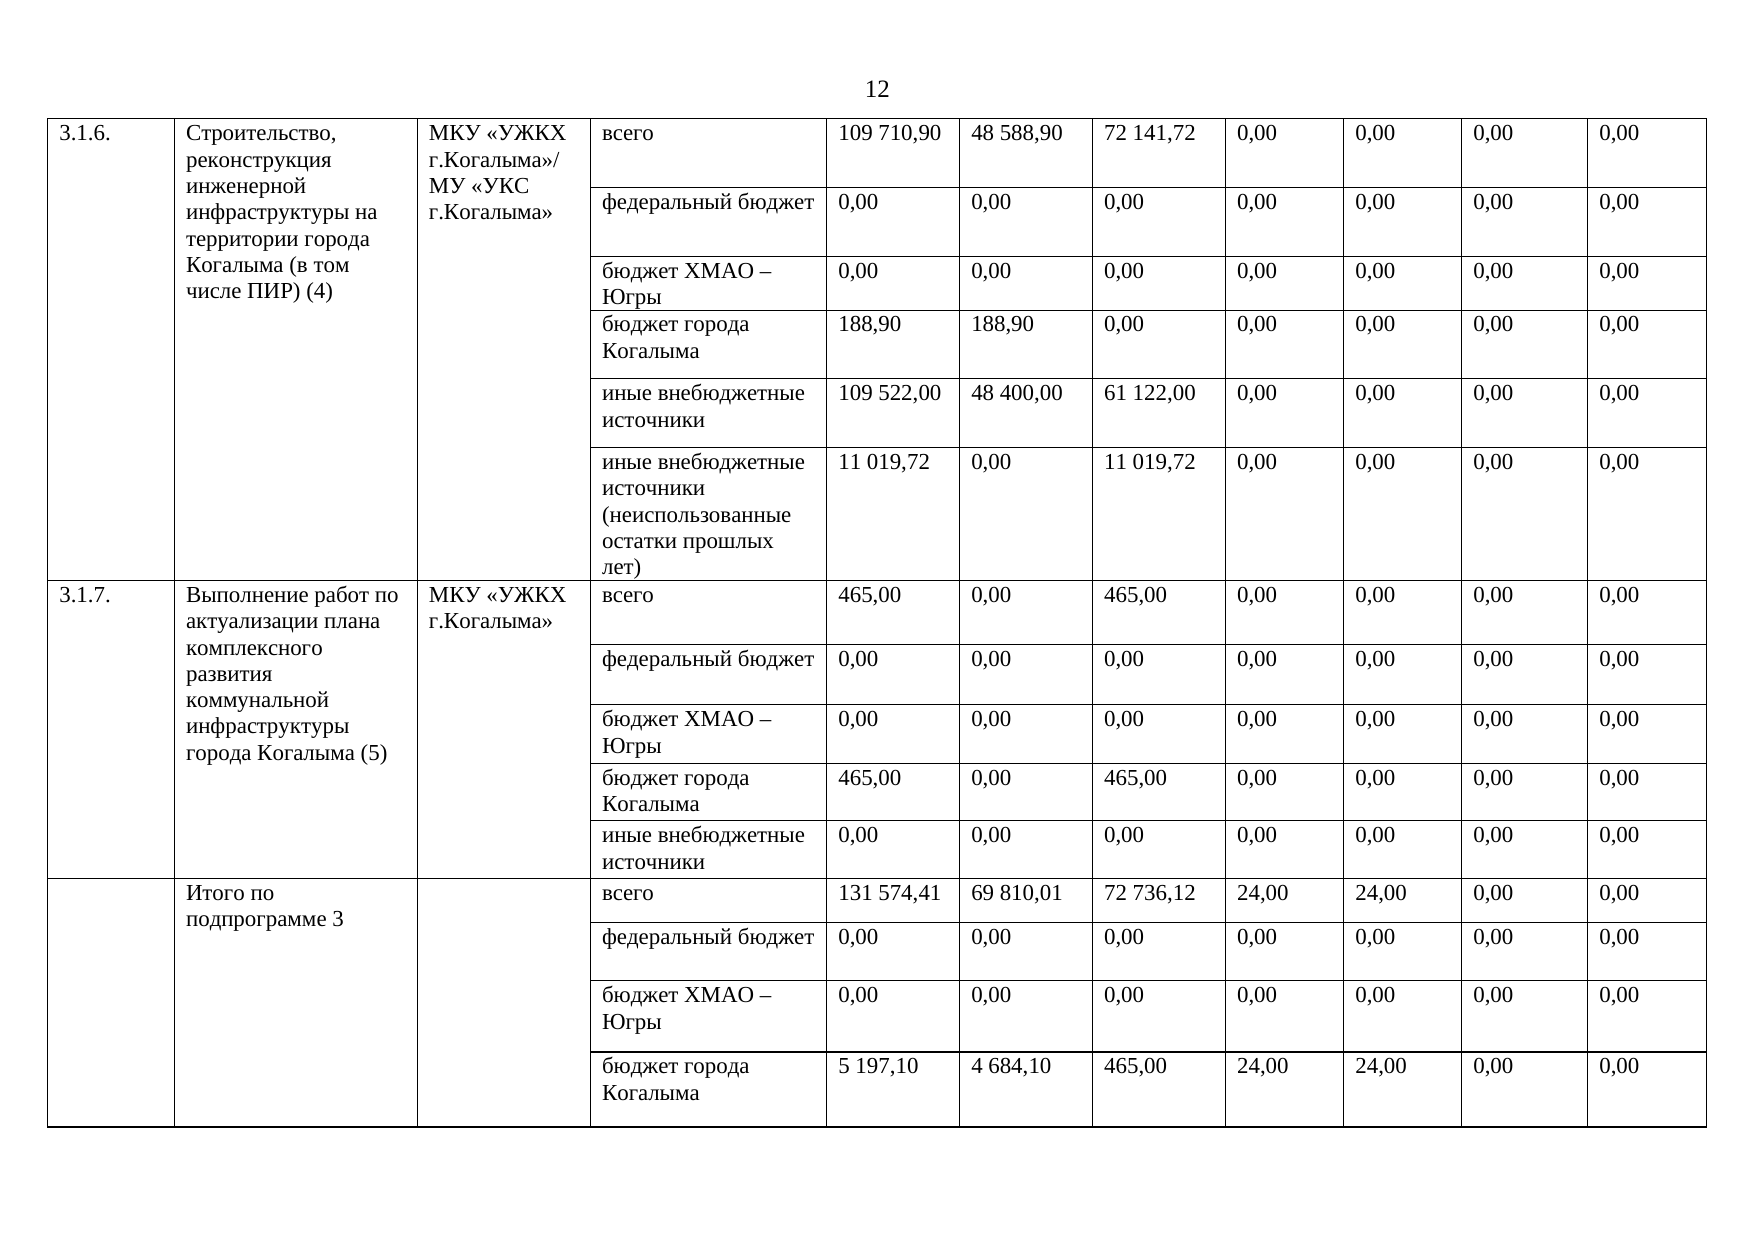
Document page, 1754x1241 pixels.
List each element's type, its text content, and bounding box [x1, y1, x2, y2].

table_cell 0,00 [1588, 311, 1706, 378]
table_cell 0,00 [1344, 981, 1461, 1051]
table_cell 0,00 [960, 448, 1092, 580]
table_cell 0,00 [1226, 257, 1343, 309]
table_cell Строительство, реконструкция инженерной инфраструктуры на территории города Когалыма (в том числе ПИР) (4) [175, 119, 417, 580]
table_cell 0,00 [1093, 923, 1225, 980]
table_cell 0,00 [827, 645, 959, 704]
table_cell 0,00 [960, 645, 1092, 704]
table_cell 0,00 [1462, 448, 1587, 580]
table_cell 24,00 [1226, 1053, 1343, 1126]
table_cell 72 736,12 [1093, 879, 1225, 922]
table_cell 0,00 [1588, 981, 1706, 1051]
table_cell 0,00 [1344, 448, 1461, 580]
table_cell 0,00 [1226, 188, 1343, 256]
table_cell 0,00 [1588, 879, 1706, 922]
table_cell 109 522,00 [827, 379, 959, 447]
table_cell 0,00 [1462, 923, 1587, 980]
table_cell 0,00 [1226, 981, 1343, 1051]
table_cell Выполнение работ по актуализации плана комплексного развития коммунальной инфраструктуры города Когалыма (5) [175, 581, 417, 878]
table_cell 0,00 [1344, 645, 1461, 704]
table_cell 0,00 [1093, 645, 1225, 704]
table_cell 131 574,41 [827, 879, 959, 922]
table_cell 0,00 [1588, 448, 1706, 580]
table_cell 0,00 [960, 981, 1092, 1051]
table_cell 188,90 [960, 311, 1092, 378]
table_cell 0,00 [1226, 821, 1343, 878]
table_cell федеральный бюджет [591, 645, 826, 704]
table_cell [48, 879, 174, 1126]
table_cell 0,00 [827, 188, 959, 256]
table_cell 0,00 [827, 257, 959, 309]
table_cell всего [591, 879, 826, 922]
table_cell 0,00 [1462, 119, 1587, 187]
table_cell 0,00 [1588, 119, 1706, 187]
table_cell 0,00 [1344, 705, 1461, 763]
table_cell 0,00 [1344, 923, 1461, 980]
table_cell 0,00 [960, 705, 1092, 763]
table_cell 0,00 [960, 581, 1092, 644]
table_cell всего [591, 119, 826, 187]
table_cell 0,00 [1093, 257, 1225, 309]
table_cell бюджет города Когалыма [591, 764, 826, 820]
table_cell 0,00 [1226, 645, 1343, 704]
table_cell 0,00 [1462, 879, 1587, 922]
table_cell 0,00 [1462, 188, 1587, 256]
table_cell 0,00 [1462, 981, 1587, 1051]
table_cell 0,00 [1588, 257, 1706, 309]
table_cell 4 684,10 [960, 1053, 1092, 1126]
table_cell 0,00 [1344, 257, 1461, 309]
table_cell 0,00 [960, 188, 1092, 256]
table_cell 0,00 [1226, 379, 1343, 447]
table_cell 465,00 [827, 764, 959, 820]
table_cell 0,00 [1226, 448, 1343, 580]
table_cell 0,00 [827, 981, 959, 1051]
table_cell 0,00 [1462, 311, 1587, 378]
table_cell Итого по подпрограмме 3 [175, 879, 417, 1126]
table_cell 0,00 [1588, 1053, 1706, 1126]
table_cell 0,00 [1344, 311, 1461, 378]
table_cell 0,00 [1226, 581, 1343, 644]
table_cell 11 019,72 [827, 448, 959, 580]
table_cell бюджет ХМАО – Югры [591, 705, 826, 763]
table_cell 0,00 [1588, 379, 1706, 447]
table_cell 0,00 [960, 257, 1092, 309]
table_cell 0,00 [1462, 645, 1587, 704]
table_cell 0,00 [827, 821, 959, 878]
table_cell иные внебюджетные источники (неиспользованные остатки прошлых лет) [591, 448, 826, 580]
table_cell 0,00 [1093, 981, 1225, 1051]
table_cell иные внебюджетные источники [591, 379, 826, 447]
table_cell 24,00 [1344, 879, 1461, 922]
table_cell 72 141,72 [1093, 119, 1225, 187]
table_cell 0,00 [1588, 821, 1706, 878]
table_cell МКУ «УЖКХ г.Когалыма»/МУ «УКС г.Когалыма» [418, 119, 590, 580]
table_cell бюджет ХМАО – Югры [591, 257, 826, 309]
table_cell 48 400,00 [960, 379, 1092, 447]
table_cell [418, 879, 590, 1126]
table_cell 0,00 [1344, 821, 1461, 878]
table_cell 465,00 [1093, 581, 1225, 644]
table_cell 0,00 [1093, 821, 1225, 878]
table_cell 0,00 [1588, 645, 1706, 704]
table_cell 0,00 [1462, 581, 1587, 644]
table_cell 69 810,01 [960, 879, 1092, 922]
table_cell 109 710,90 [827, 119, 959, 187]
table_cell 465,00 [1093, 764, 1225, 820]
table_cell 0,00 [1226, 764, 1343, 820]
table_cell 3.1.7. [48, 581, 174, 878]
table_cell 24,00 [1344, 1053, 1461, 1126]
table_cell 0,00 [960, 764, 1092, 820]
table_cell 0,00 [1226, 705, 1343, 763]
table_cell 0,00 [1462, 257, 1587, 309]
table_cell 0,00 [1462, 764, 1587, 820]
table_cell 48 588,90 [960, 119, 1092, 187]
table_cell 0,00 [1344, 581, 1461, 644]
table_cell 0,00 [1093, 188, 1225, 256]
table_cell 0,00 [827, 923, 959, 980]
table_cell 0,00 [1588, 581, 1706, 644]
table_cell 3.1.6. [48, 119, 174, 580]
table_cell 0,00 [1462, 379, 1587, 447]
table_cell федеральный бюджет [591, 923, 826, 980]
table_cell 0,00 [1462, 821, 1587, 878]
table_cell 11 019,72 [1093, 448, 1225, 580]
table_cell 0,00 [1344, 119, 1461, 187]
table_cell 0,00 [1588, 188, 1706, 256]
table_cell 0,00 [1093, 311, 1225, 378]
table_cell бюджет города Когалыма [591, 1053, 826, 1126]
table_cell всего [591, 581, 826, 644]
table_cell 0,00 [1093, 705, 1225, 763]
table_cell МКУ «УЖКХ г.Когалыма» [418, 581, 590, 878]
table_cell 465,00 [1093, 1053, 1225, 1126]
table_cell 0,00 [1588, 705, 1706, 763]
table_cell 0,00 [960, 923, 1092, 980]
table_cell 61 122,00 [1093, 379, 1225, 447]
table_cell 0,00 [1588, 923, 1706, 980]
table_cell 0,00 [1344, 764, 1461, 820]
table_cell 465,00 [827, 581, 959, 644]
table_cell 0,00 [1226, 923, 1343, 980]
table_cell 0,00 [1344, 379, 1461, 447]
table_cell иные внебюджетные источники [591, 821, 826, 878]
table_cell бюджет города Когалыма [591, 311, 826, 378]
table_cell 0,00 [960, 821, 1092, 878]
table_cell 0,00 [1462, 705, 1587, 763]
table_cell 0,00 [1344, 188, 1461, 256]
table_cell 0,00 [1588, 764, 1706, 820]
table_cell 0,00 [827, 705, 959, 763]
table_cell 24,00 [1226, 879, 1343, 922]
table_cell 188,90 [827, 311, 959, 378]
table_cell федеральный бюджет [591, 188, 826, 256]
table_cell бюджет ХМАО – Югры [591, 981, 826, 1051]
table_cell 5 197,10 [827, 1053, 959, 1126]
table_cell 0,00 [1462, 1053, 1587, 1126]
table_cell 0,00 [1226, 119, 1343, 187]
table_cell 0,00 [1226, 311, 1343, 378]
